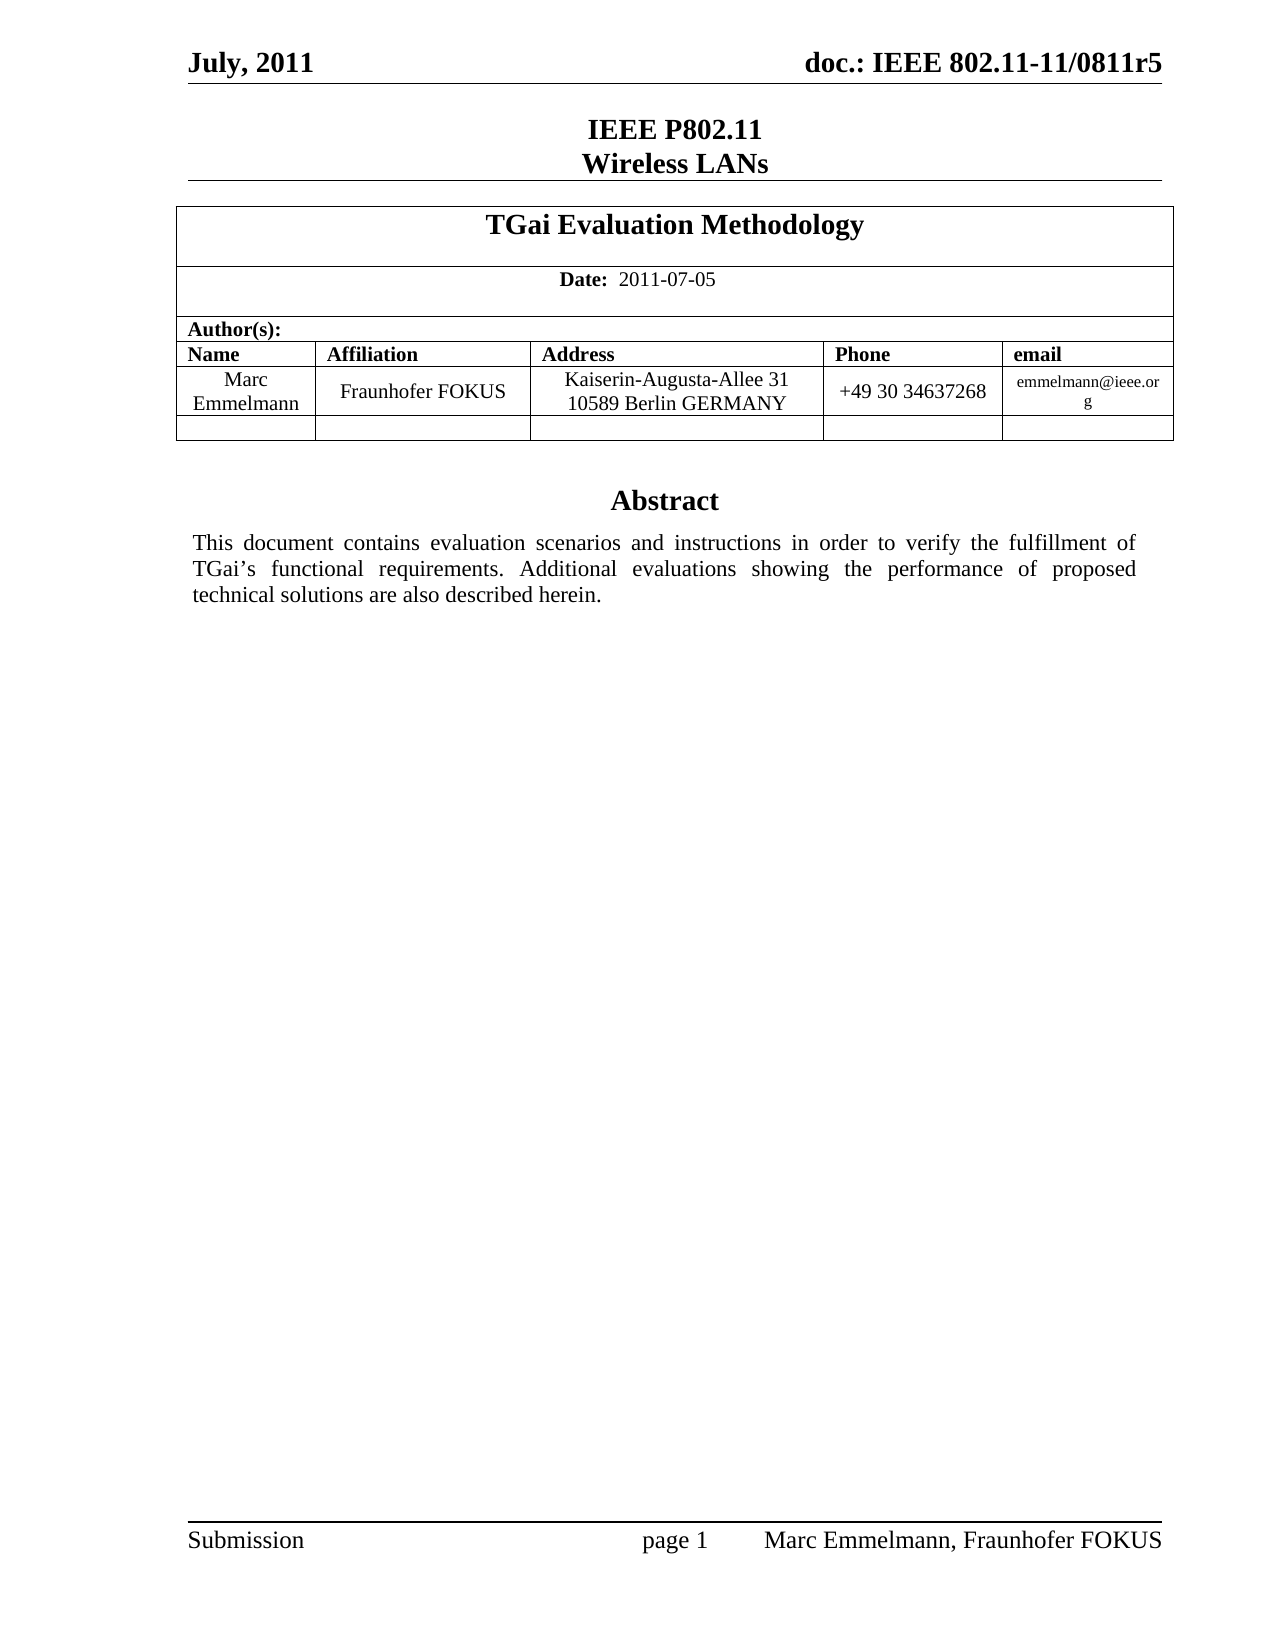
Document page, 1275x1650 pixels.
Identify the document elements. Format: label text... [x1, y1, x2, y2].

table_cell Affiliation [316, 342, 530, 366]
table_cell [824, 416, 1002, 440]
table_cell Date: 2011-07-05 [177, 267, 1173, 316]
table_cell email [1003, 342, 1173, 366]
table_cell Marc Emmelmann [177, 367, 315, 415]
table_cell Fraunhofer FOKUS [316, 367, 530, 415]
table_cell [316, 416, 530, 440]
text IEEE P802.11 Wireless LANs [187, 112, 1162, 181]
table_cell +49 30 34637268 [824, 367, 1002, 415]
table_cell [177, 416, 315, 440]
table_cell Name [177, 342, 315, 366]
table_cell [531, 416, 823, 440]
table_header TGai Evaluation Methodology [177, 207, 1173, 266]
table_cell [1003, 416, 1173, 440]
table_cell Author(s): [177, 317, 1173, 341]
table_cell Address [531, 342, 823, 366]
table_cell Phone [824, 342, 1002, 366]
table_cell Kaiserin-Augusta-Allee 31 10589 Berlin GERMANY [531, 367, 823, 415]
table_cell emmelmann@ieee.org [1003, 367, 1173, 415]
